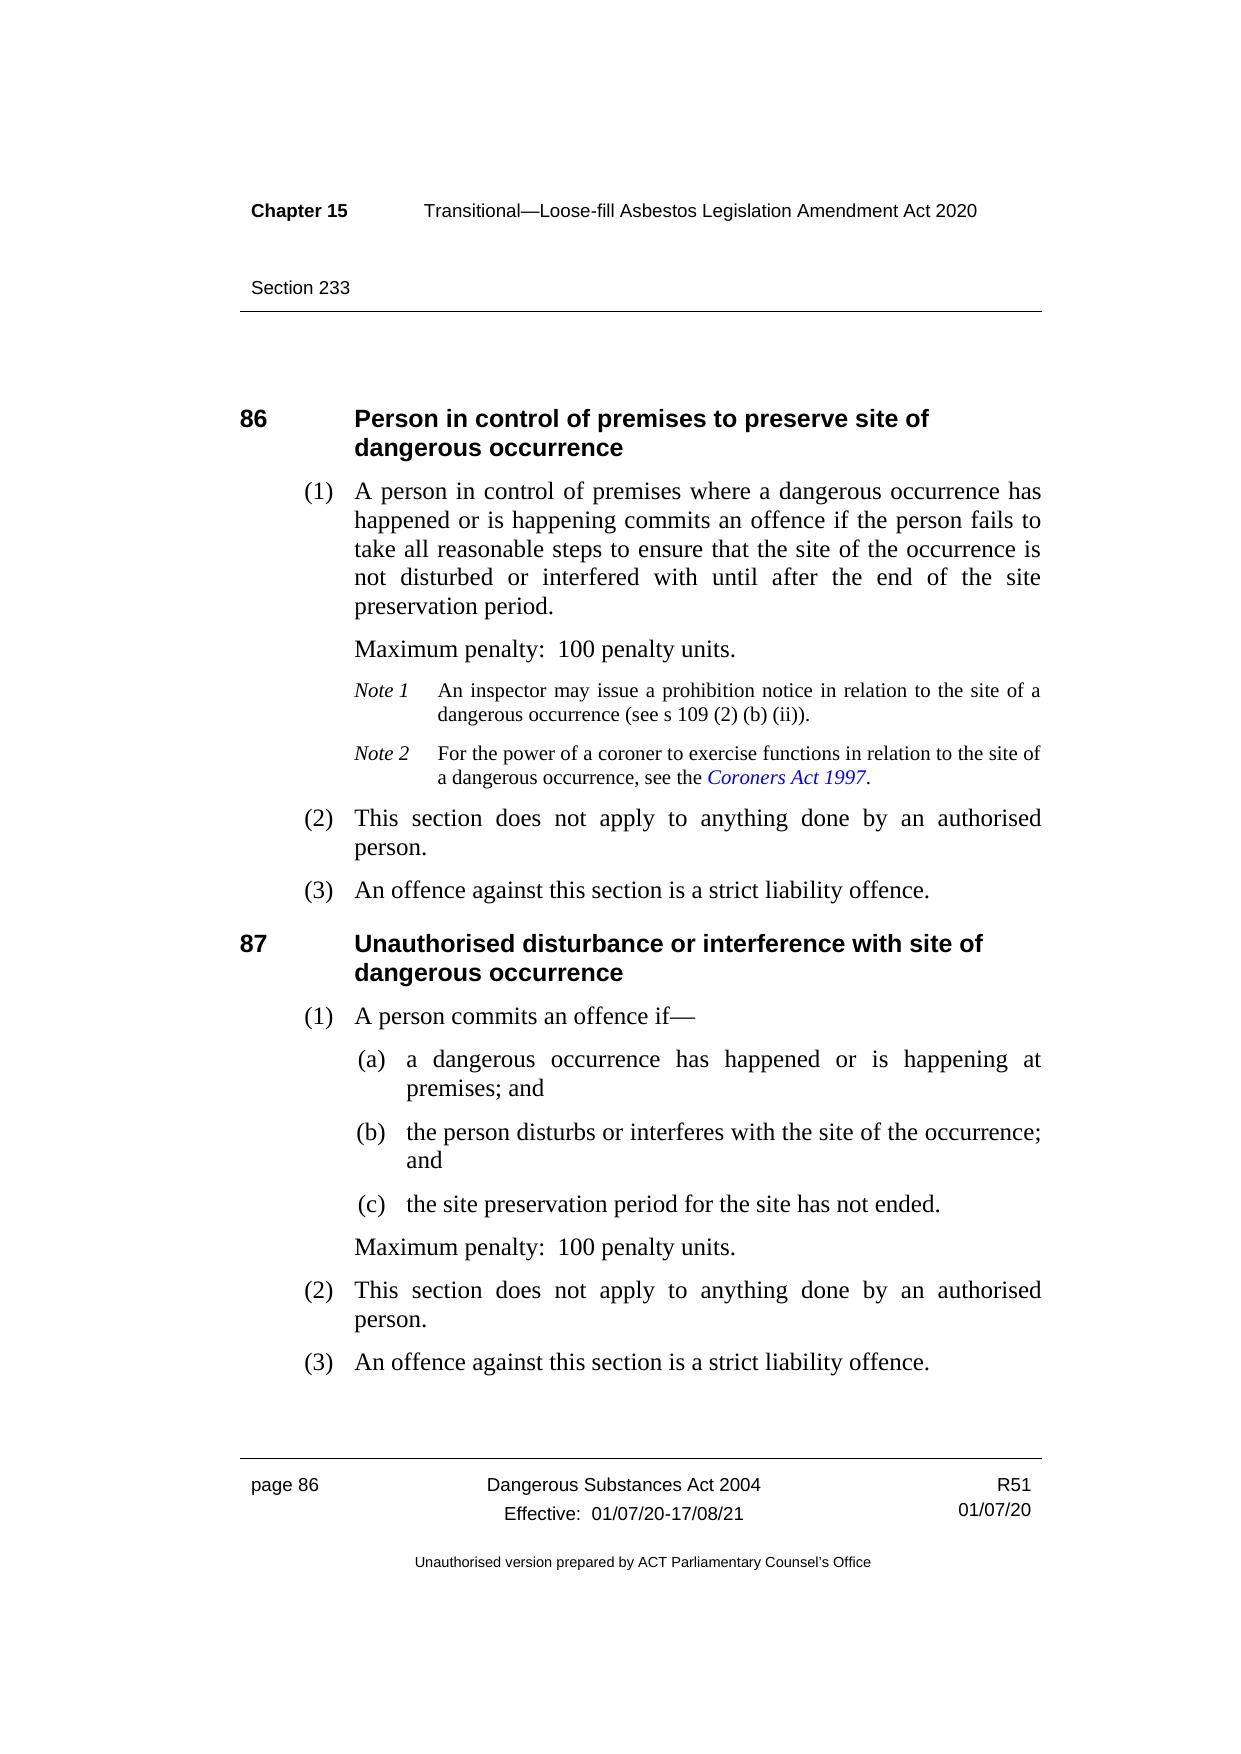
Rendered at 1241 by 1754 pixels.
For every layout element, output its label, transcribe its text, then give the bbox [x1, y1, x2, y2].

text (2) This section does not apply to anything done by an authorised person. [239, 1275, 1042, 1333]
text (c) the site preservation period for the site has not ended. [239, 1189, 1042, 1217]
text (3) An offence against this section is a strict liability offence. [239, 1347, 1042, 1376]
text 86 Person in control of premises to preserve site of dangerous occurrence [239, 404, 1042, 462]
text (1) A person in control of premises where a dangerous occurrence has happened or is happening commits an offence if the person fails to take all reasonable steps to ensure that the site of the occurrence is not disturbed or interfered with until after the end of the site preservation period. [239, 476, 1042, 620]
text (3) An offence against this section is a strict liability offence. [239, 875, 1042, 904]
text (b) the person disturbs or interferes with the site of the occurrence; and [239, 1117, 1042, 1174]
text Maximum penalty: 100 penalty units. [354, 1232, 1042, 1261]
text 87 Unauthorised disturbance or interference with site of dangerous occurrence [239, 929, 1042, 987]
text (2) This section does not apply to anything done by an authorised person. [239, 803, 1042, 861]
text Note 2 For the power of a coroner to exercise functions in relation to the site of a dangerous occurrence, see the Coroners Act 1997. [354, 741, 1042, 789]
text Note 1 An inspector may issue a prohibition notice in relation to the site of a dangerous occurrence (see s 109 (2) (b) (ii)). [354, 678, 1042, 726]
text Maximum penalty: 100 penalty units. [354, 634, 1042, 663]
text (1) A person commits an offence if— [239, 1001, 1042, 1030]
text (a) a dangerous occurrence has happened or is happening at premises; and [239, 1044, 1042, 1102]
